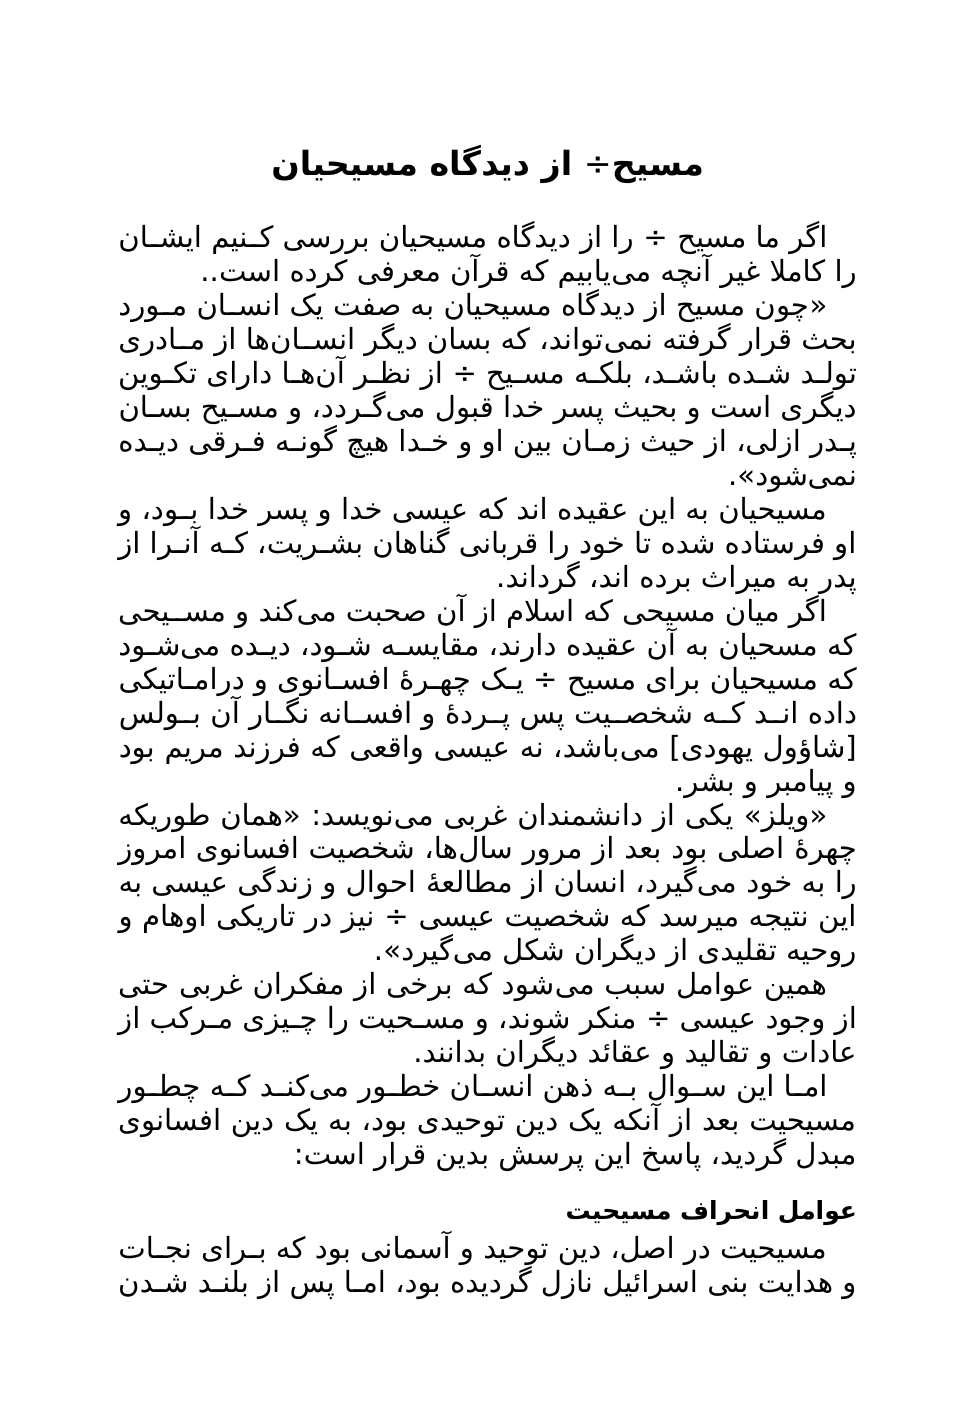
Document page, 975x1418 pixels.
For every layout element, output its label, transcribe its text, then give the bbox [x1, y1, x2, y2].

text مسیح÷ از دیدگاه مسیحیان [118, 144, 857, 183]
text همین عوامل سبب می‌شود که برخی از مفکران غربی حتی از وجود عیسی ÷ منکر شوند، و مسحیت را چیزی مرکب از عادات و تقالید و عقائد دیگران بدانند. [118, 968, 857, 1069]
text اگر میان مسیحی که اسلام از آن صحبت می‌کند و مسیحی که مسحیان به آن عقیده دارند، مقایسه شود، دیده می‌شود که مسیحیان برای مسیح ÷ یک چهرۀ افسانوی و دراماتیکی داده اند که شخصیت پس پردۀ و افسانه نگار آن بولس [شاؤول یهودی] می‌باشد، نه عیسی واقعی که فرزند مریم بود و پیامبر و بشر. [118, 594, 857, 798]
text «چون مسیح از دیدگاه مسیحیان به صفت یک انسان مورد بحث قرار گرفته نمی‌تواند، که بسان دیگر انسان‌ها از مادری تولد شده باشد، بلکه مسیح ÷ از نظر آن‌ها دارای تکوین دیگری است و بحیث پسر خدا قبول می‌گردد، و مسیح بسان پدر ازلی، از حیث زمان بین او و خدا هیچ گونه فرقی دیده نمی‌شود». [118, 288, 857, 492]
text اما این سوال به ذهن انسان خطور می‌کند که چطور مسیحیت بعد از آنکه یک دین توحیدی بود، به یک دین افسانوی مبدل گردید، پاسخ این پرسش بدین قرار است: [118, 1069, 857, 1171]
text «ویلز» یکی از دانشمندان غربی می‌نویسد: «همان طوریکه چهرۀ اصلی بود بعد از مرور سال‌ها، شخصیت افسانوی امروز را به خود می‌گیرد، انسان از مطالعۀ احوال و زندگی عیسی به این نتیجه میرسد که شخصیت عیسی ÷ نیز در تاریکی اوهام و روحیه تقلیدی از دیگران شکل می‌گیرد». [118, 798, 857, 968]
text مسیحیان به این عقیده اند که عیسی خدا و پسر خدا بود، و او فرستاده شده تا خود را قربانی گناهان بشریت، که آنرا از پدر به میراث برده اند، گرداند. [118, 492, 857, 594]
text عوامل انحراف مسیحیت [118, 1196, 857, 1226]
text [118, 1232, 857, 1300]
text اگر ما مسیح ÷ را از دیدگاه مسیحیان بررسی کنیم ایشان را کاملا غیر آنچه می‌یابیم که قرآن معرفی کرده است.. [118, 221, 857, 288]
